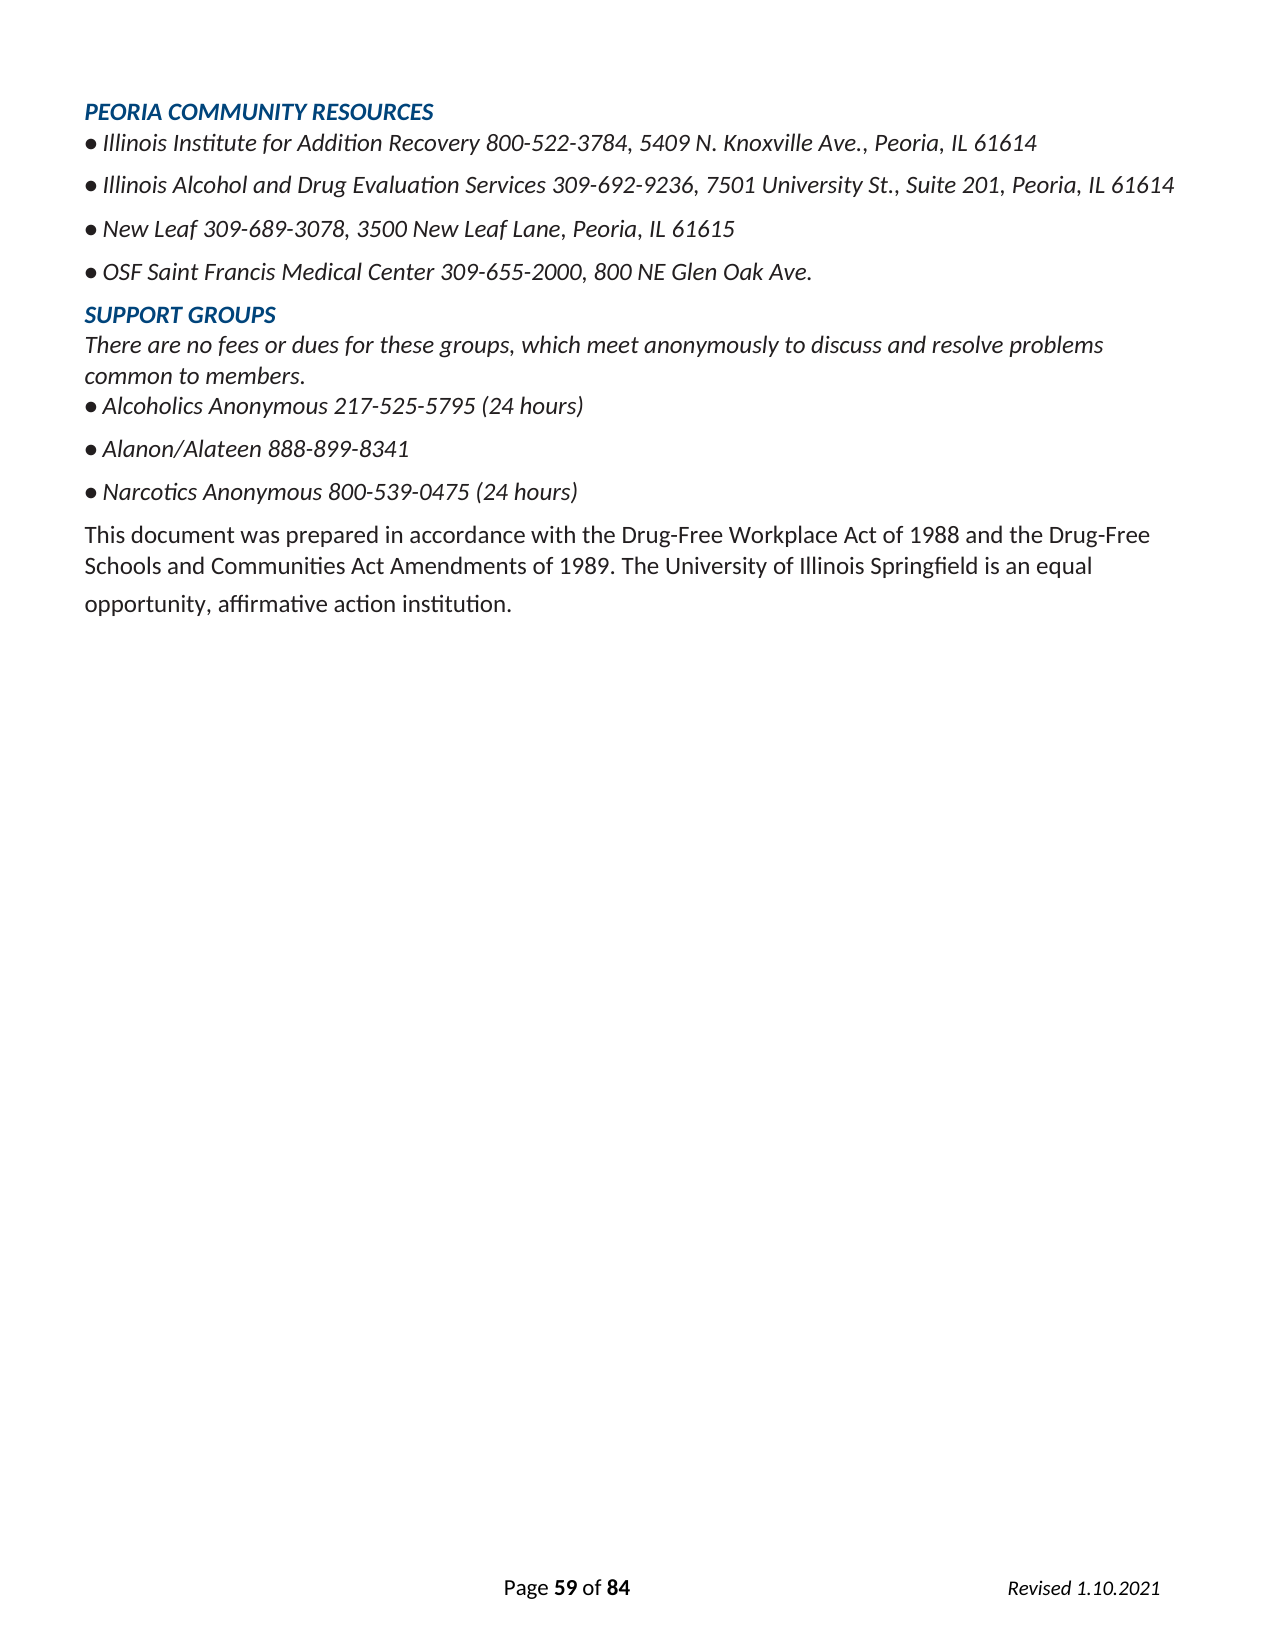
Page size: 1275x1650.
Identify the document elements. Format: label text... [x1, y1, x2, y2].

text • OSF Saint Francis Medical Center 309-655-2000, 800 NE Glen Oak Ave. [84, 256, 1200, 286]
text This document was prepared in accordance with the Drug-Free Workplace Act of 1988 and the Drug-Free Schools and Communities Act Amendments of 1989. The University of Illinois Springfield is an equal opportunity, affirmative action institution. [84, 519, 1200, 621]
text • Alcoholics Anonymous 217-525-5795 (24 hours) [84, 390, 1200, 421]
text SUPPORT GROUPS [84, 299, 1200, 329]
text There are no fees or dues for these groups, which meet anonymously to discuss and resolve problems common to members. [84, 329, 1200, 390]
text • Illinois Institute for Addition Recovery 800-522-3784, 5409 N. Knoxville Ave., Peoria, IL 61614 [84, 127, 1200, 157]
text • Alanon/Alateen 888-899-8341 [84, 433, 1200, 464]
text • New Leaf 309-689-3078, 3500 New Leaf Lane, Peoria, IL 61615 [84, 213, 1200, 243]
text • Illinois Alcohol and Drug Evaluation Services 309-692-9236, 7501 University St., Suite 201, Peoria, IL 61614 [84, 170, 1200, 200]
text PEORIA COMMUNITY RESOURCES [84, 96, 1200, 127]
text • Narcotics Anonymous 800-539-0475 (24 hours) [84, 476, 1200, 507]
